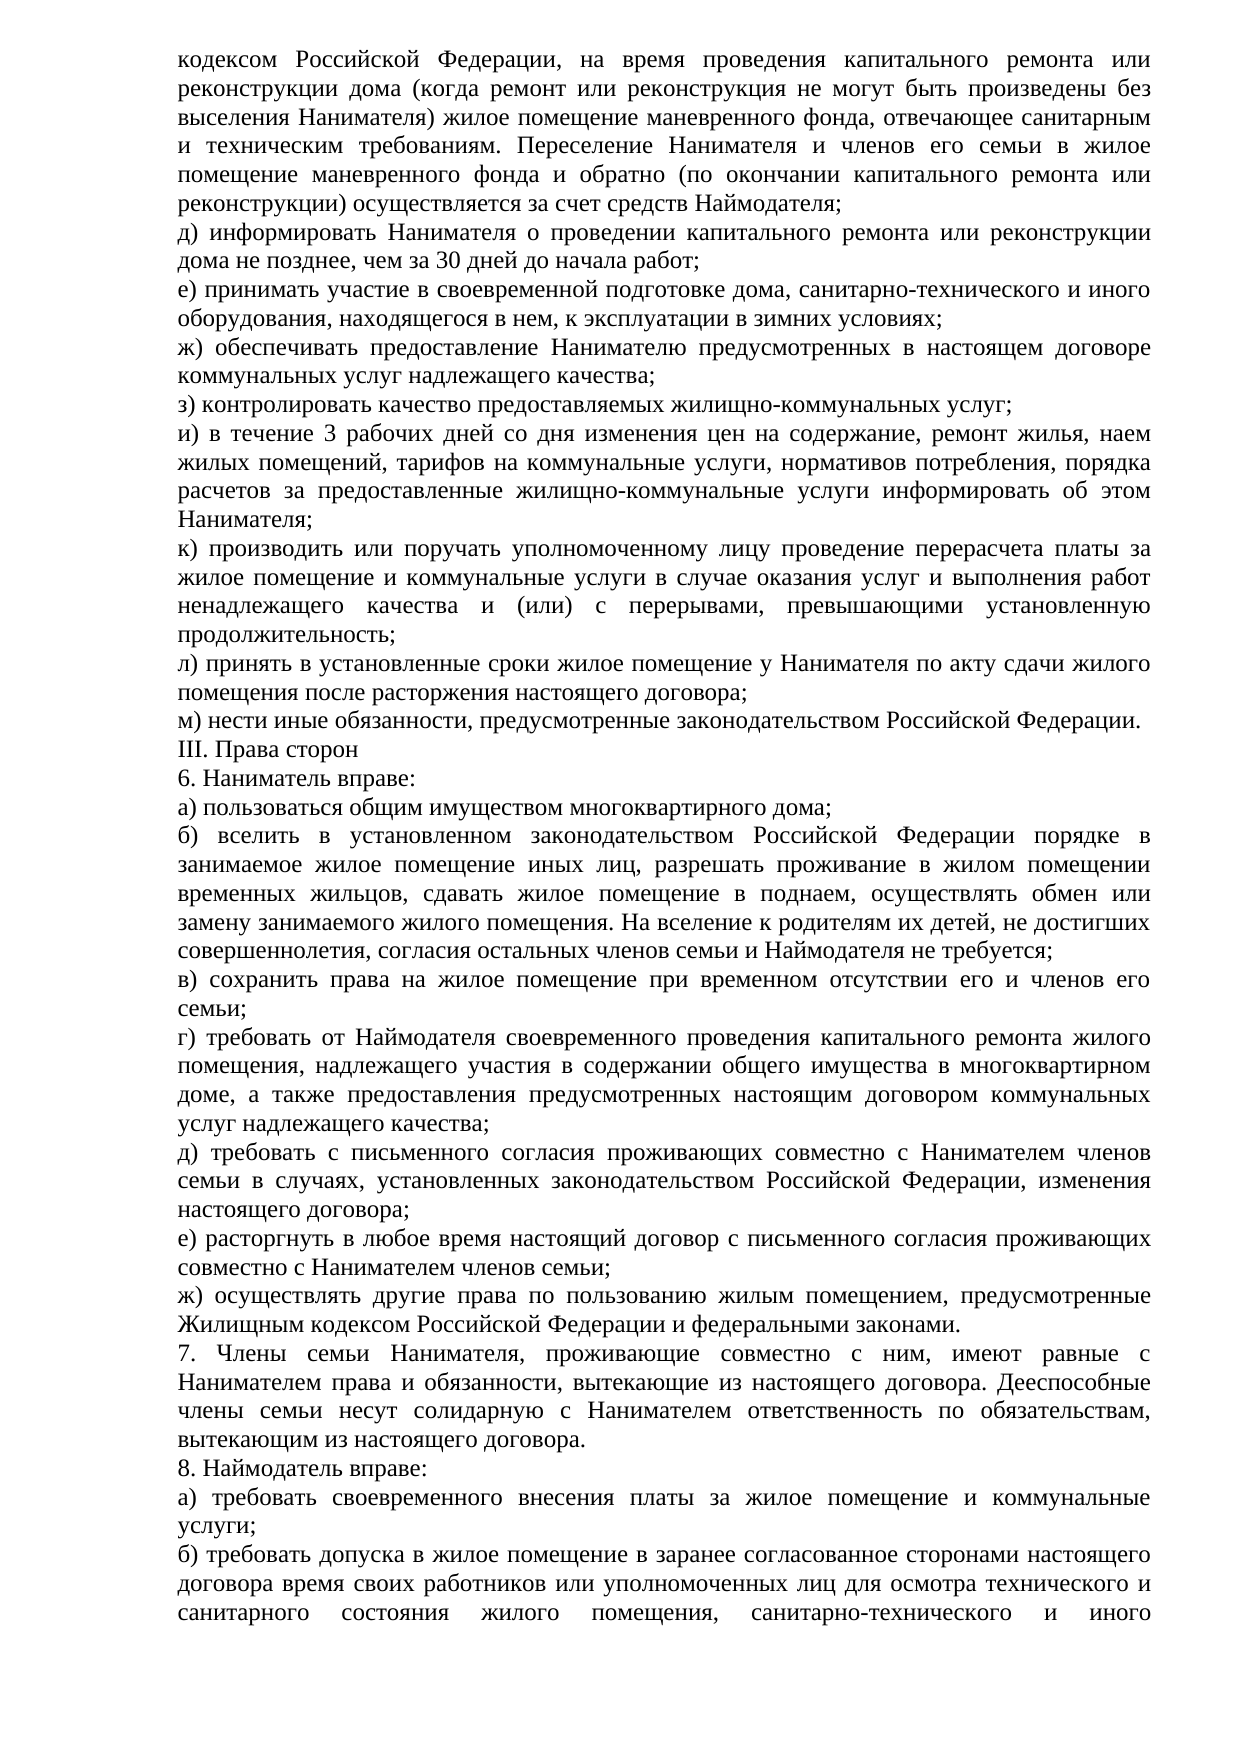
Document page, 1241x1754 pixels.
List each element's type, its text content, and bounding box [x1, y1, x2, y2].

text 7. Члены семьи Нанимателя, проживающие совместно с ним, имеют равные с Нанимателем права и обязанности, вытекающие из настоящего договора. Дееспособные члены семьи несут солидарную с Нанимателем ответственность по обязательствам, вытекающим из настоящего договора. [177, 1338, 1152, 1453]
text б) вселить в установленном законодательством Российской Федерации порядке в занимаемое жилое помещение иных лиц, разрешать проживание в жилом помещении временных жильцов, сдавать жилое помещение в поднаем, осуществлять обмен или замену занимаемого жилого помещения. На вселение к родителям их детей, не достигших совершеннолетия, согласия остальных членов семьи и Наймодателя не требуется; [177, 821, 1152, 964]
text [177, 44, 1152, 217]
text л) принять в установленные сроки жилое помещение у Нанимателя по акту сдачи жилого помещения после расторжения настоящего договора; [177, 648, 1152, 706]
text 8. Наймодатель вправе: [177, 1453, 1152, 1482]
text III. Права сторон [177, 734, 1152, 763]
text к) производить или поручать уполномоченному лицу проведение перерасчета платы за жилое помещение и коммунальные услуги в случае оказания услуг и выполнения работ ненадлежащего качества и (или) с перерывами, превышающими установленную продолжительность; [177, 533, 1152, 648]
text а) пользоваться общим имуществом многоквартирного дома; [177, 792, 1152, 821]
text м) нести иные обязанности, предусмотренные законодательством Российской Федерации. [177, 706, 1152, 734]
text е) принимать участие в своевременной подготовке дома, санитарно-технического и иного оборудования, находящегося в нем, к эксплуатации в зимних условиях; [177, 274, 1152, 332]
text д) информировать Нанимателя о проведении капитального ремонта или реконструкции дома не позднее, чем за 30 дней до начала работ; [177, 217, 1152, 274]
text д) требовать с письменного согласия проживающих совместно с Нанимателем членов семьи в случаях, установленных законодательством Российской Федерации, изменения настоящего договора; [177, 1137, 1152, 1223]
text 6. Наниматель вправе: [177, 763, 1152, 792]
text з) контролировать качество предоставляемых жилищно-коммунальных услуг; [177, 389, 1152, 418]
text е) расторгнуть в любое время настоящий договор с письменного согласия проживающих совместно с Нанимателем членов семьи; [177, 1223, 1152, 1281]
text ж) осуществлять другие права по пользованию жилым помещением, предусмотренные Жилищным кодексом Российской Федерации и федеральными законами. [177, 1281, 1152, 1338]
text в) сохранить права на жилое помещение при временном отсутствии его и членов его семьи; [177, 964, 1152, 1022]
text г) требовать от Наймодателя своевременного проведения капитального ремонта жилого помещения, надлежащего участия в содержании общего имущества в многоквартирном доме, а также предоставления предусмотренных настоящим договором коммунальных услуг надлежащего качества; [177, 1022, 1152, 1137]
text и) в течение 3 рабочих дней со дня изменения цен на содержание, ремонт жилья, наем жилых помещений, тарифов на коммунальные услуги, нормативов потребления, порядка расчетов за предоставленные жилищно-коммунальные услуги информировать об этом Нанимателя; [177, 418, 1152, 533]
text ж) обеспечивать предоставление Нанимателю предусмотренных в настоящем договоре коммунальных услуг надлежащего качества; [177, 332, 1152, 389]
text а) требовать своевременного внесения платы за жилое помещение и коммунальные услуги; [177, 1482, 1152, 1539]
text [177, 1539, 1152, 1626]
